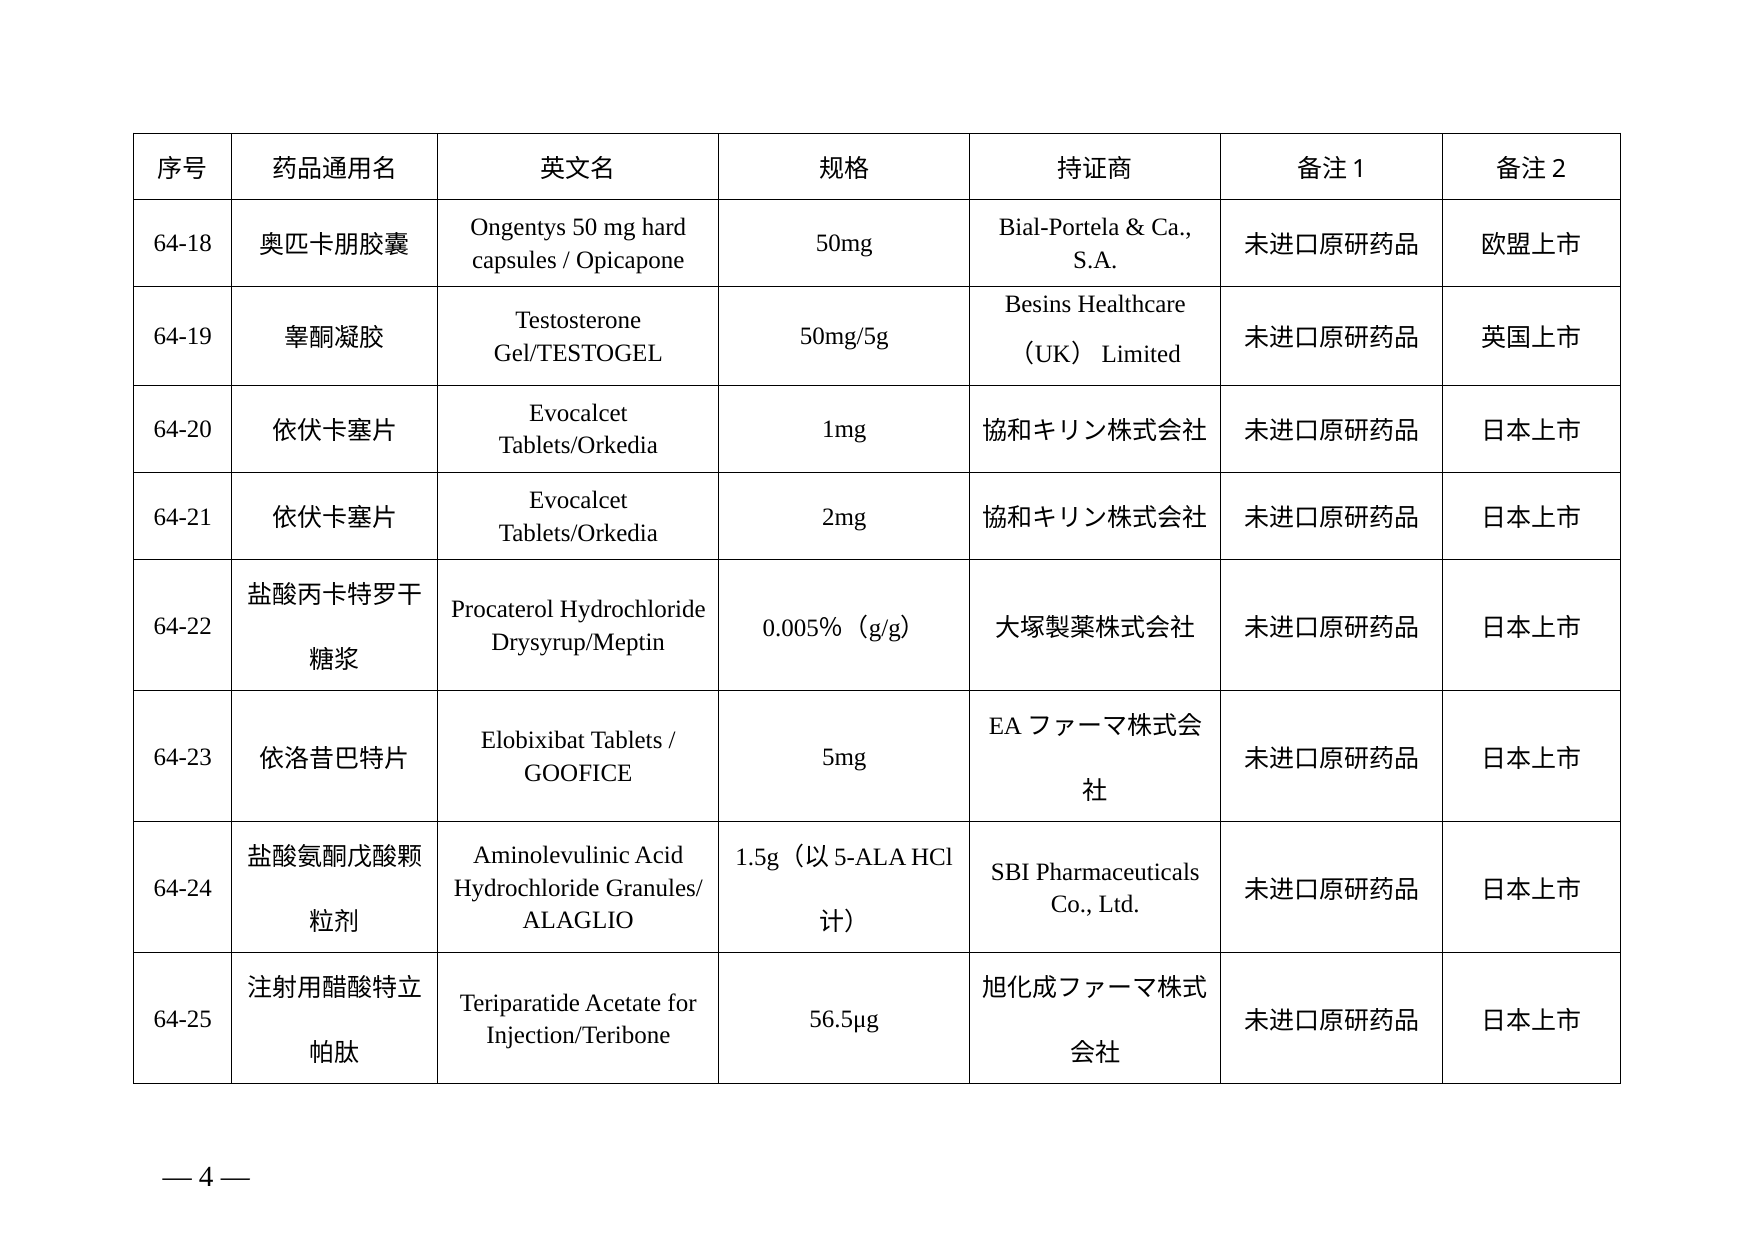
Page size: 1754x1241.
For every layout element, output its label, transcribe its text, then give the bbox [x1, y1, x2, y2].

table_cell 1.5g（以5-ALA HCl计） [719, 822, 969, 952]
table_cell 未进口原研药品 [1221, 560, 1442, 690]
table_cell 未进口原研药品 [1221, 953, 1442, 1083]
table_cell 盐酸氨酮戊酸颗粒剂 [232, 822, 437, 952]
table_cell 未进口原研药品 [1221, 200, 1442, 286]
table_cell 睾酮凝胶 [232, 287, 437, 384]
table_cell 欧盟上市 [1443, 200, 1620, 286]
table_cell 協和キリン株式会社 [970, 386, 1220, 472]
table_cell 日本上市 [1443, 822, 1620, 952]
table_cell 日本上市 [1443, 386, 1620, 472]
table_cell 2mg [719, 473, 969, 559]
table_cell Ongentys 50 mg hard capsules / Opicapone [438, 200, 718, 286]
table_cell 未进口原研药品 [1221, 691, 1442, 821]
table_cell Evocalcet Tablets/Orkedia [438, 473, 718, 559]
table_header 英文名 [438, 134, 718, 199]
table_cell 日本上市 [1443, 473, 1620, 559]
table_cell Besins Healthcare （UK） Limited [970, 287, 1220, 384]
table_cell 50mg/5g [719, 287, 969, 384]
table_cell 依洛昔巴特片 [232, 691, 437, 821]
table_header 持证商 [970, 134, 1220, 199]
table_cell 64-22 [134, 560, 231, 690]
table_cell Teriparatide Acetate for Injection/Teribone [438, 953, 718, 1083]
table_header 备注1 [1221, 134, 1442, 199]
table_cell 1mg [719, 386, 969, 472]
table_cell Bial-Portela & Ca., S.A. [970, 200, 1220, 286]
table_cell 64-18 [134, 200, 231, 286]
table_cell 64-23 [134, 691, 231, 821]
table_header 药品通用名 [232, 134, 437, 199]
table_cell Evocalcet Tablets/Orkedia [438, 386, 718, 472]
table_cell 日本上市 [1443, 953, 1620, 1083]
table_cell 日本上市 [1443, 560, 1620, 690]
table_cell 未进口原研药品 [1221, 473, 1442, 559]
table_cell Aminolevulinic Acid Hydrochloride Granules/ ALAGLIO [438, 822, 718, 952]
table_cell 未进口原研药品 [1221, 386, 1442, 472]
table_cell 英国上市 [1443, 287, 1620, 384]
table_cell 5mg [719, 691, 969, 821]
table_cell Procaterol Hydrochloride Drysyrup/Meptin [438, 560, 718, 690]
table_cell 協和キリン株式会社 [970, 473, 1220, 559]
table_header 规格 [719, 134, 969, 199]
table_cell 旭化成ファーマ株式会社 [970, 953, 1220, 1083]
table_cell 盐酸丙卡特罗干糖浆 [232, 560, 437, 690]
table_cell EAファーマ株式会社 [970, 691, 1220, 821]
table_cell 0.005％（g/g） [719, 560, 969, 690]
table_cell 50mg [719, 200, 969, 286]
table_cell 依伏卡塞片 [232, 386, 437, 472]
table_cell Elobixibat Tablets / GOOFICE [438, 691, 718, 821]
table_cell 64-21 [134, 473, 231, 559]
table_header 序号 [134, 134, 231, 199]
table_cell Testosterone Gel/TESTOGEL [438, 287, 718, 384]
table_cell 日本上市 [1443, 691, 1620, 821]
table_cell 56.5μg [719, 953, 969, 1083]
table_cell 未进口原研药品 [1221, 287, 1442, 384]
table_cell 大塚製薬株式会社 [970, 560, 1220, 690]
table_header 备注2 [1443, 134, 1620, 199]
table_cell 64-25 [134, 953, 231, 1083]
table_cell 依伏卡塞片 [232, 473, 437, 559]
table_cell 未进口原研药品 [1221, 822, 1442, 952]
table_cell 64-19 [134, 287, 231, 384]
table_cell 64-20 [134, 386, 231, 472]
table_cell 奥匹卡朋胶囊 [232, 200, 437, 286]
table_cell 64-24 [134, 822, 231, 952]
table_cell 注射用醋酸特立帕肽 [232, 953, 437, 1083]
table_cell SBI Pharmaceuticals Co., Ltd. [970, 822, 1220, 952]
